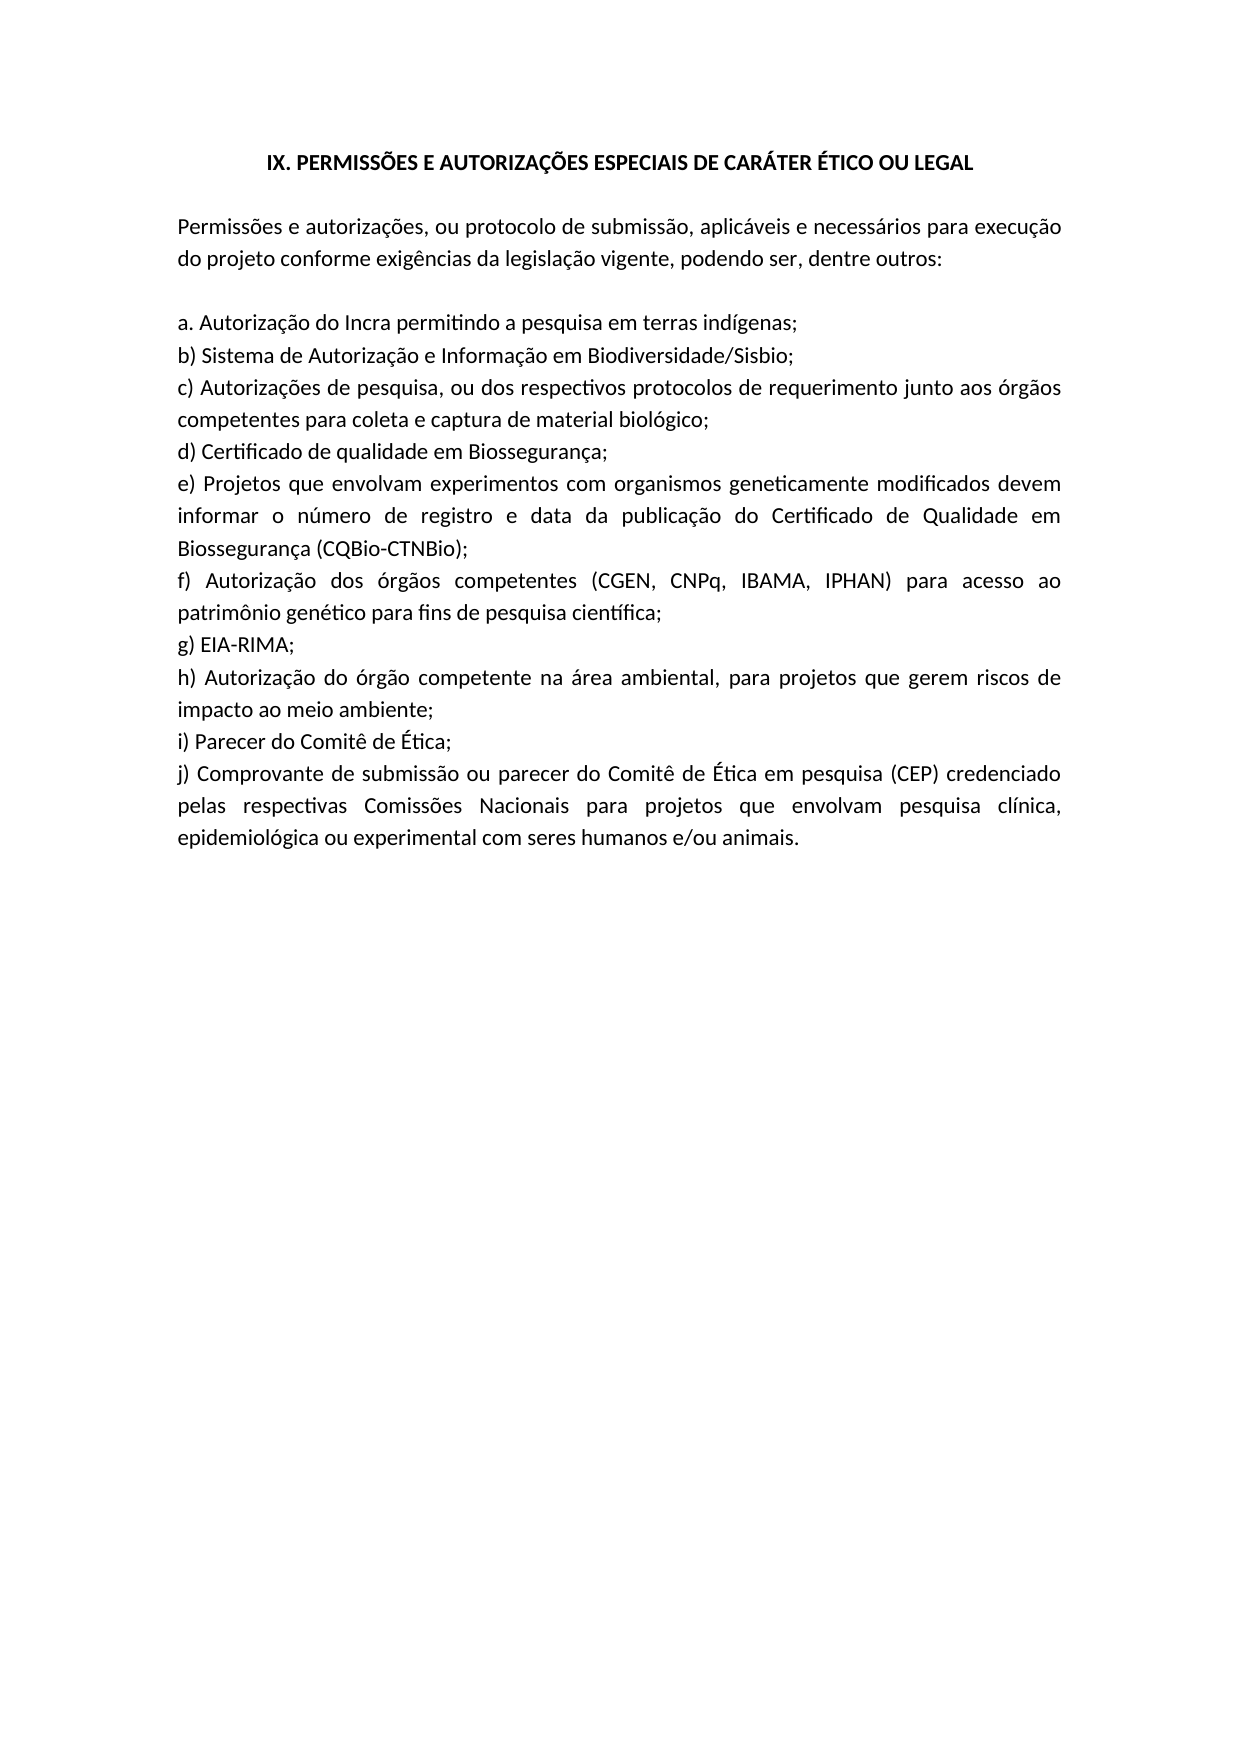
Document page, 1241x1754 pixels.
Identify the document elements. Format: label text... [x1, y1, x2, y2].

text c) Autorizações de pesquisa, ou dos respectivos protocolos de requerimento junto aos órgãos competentes para coleta e captura de material biológico; [177, 373, 1063, 433]
text h) Autorização do órgão competente na área ambiental, para projetos que gerem riscos de impacto ao meio ambiente; [177, 663, 1063, 723]
text d) Certificado de qualidade em Biossegurança; [177, 437, 1063, 465]
text b) Sistema de Autorização e Informação em Biodiversidade/Sisbio; [177, 341, 1063, 369]
subtitle IX. PERMISSÕES E AUTORIZAÇÕES ESPECIAIS DE CARÁTER ÉTICO OU LEGAL [177, 148, 1063, 176]
text i) Parecer do Comitê de Ética; [177, 727, 1063, 755]
text Permissões e autorizações, ou protocolo de submissão, aplicáveis e necessários para execução do projeto conforme exigências da legislação vigente, podendo ser, dentre outros: [177, 212, 1063, 272]
text f) Autorização dos órgãos competentes (CGEN, CNPq, IBAMA, IPHAN) para acesso ao patrimônio genético para fins de pesquisa científica; [177, 566, 1063, 626]
text j) Comprovante de submissão ou parecer do Comitê de Ética em pesquisa (CEP) credenciado pelas respectivas Comissões Nacionais para projetos que envolvam pesquisa clínica, epidemiológica ou experimental com seres humanos e/ou animais. [177, 759, 1063, 852]
text a. Autorização do Incra permitindo a pesquisa em terras indígenas; [177, 308, 1063, 337]
text g) EIA-RIMA; [177, 630, 1063, 658]
text e) Projetos que envolvam experimentos com organismos geneticamente modificados devem informar o número de registro e data da publicação do Certificado de Qualidade em Biossegurança (CQBio-CTNBio); [177, 469, 1063, 562]
